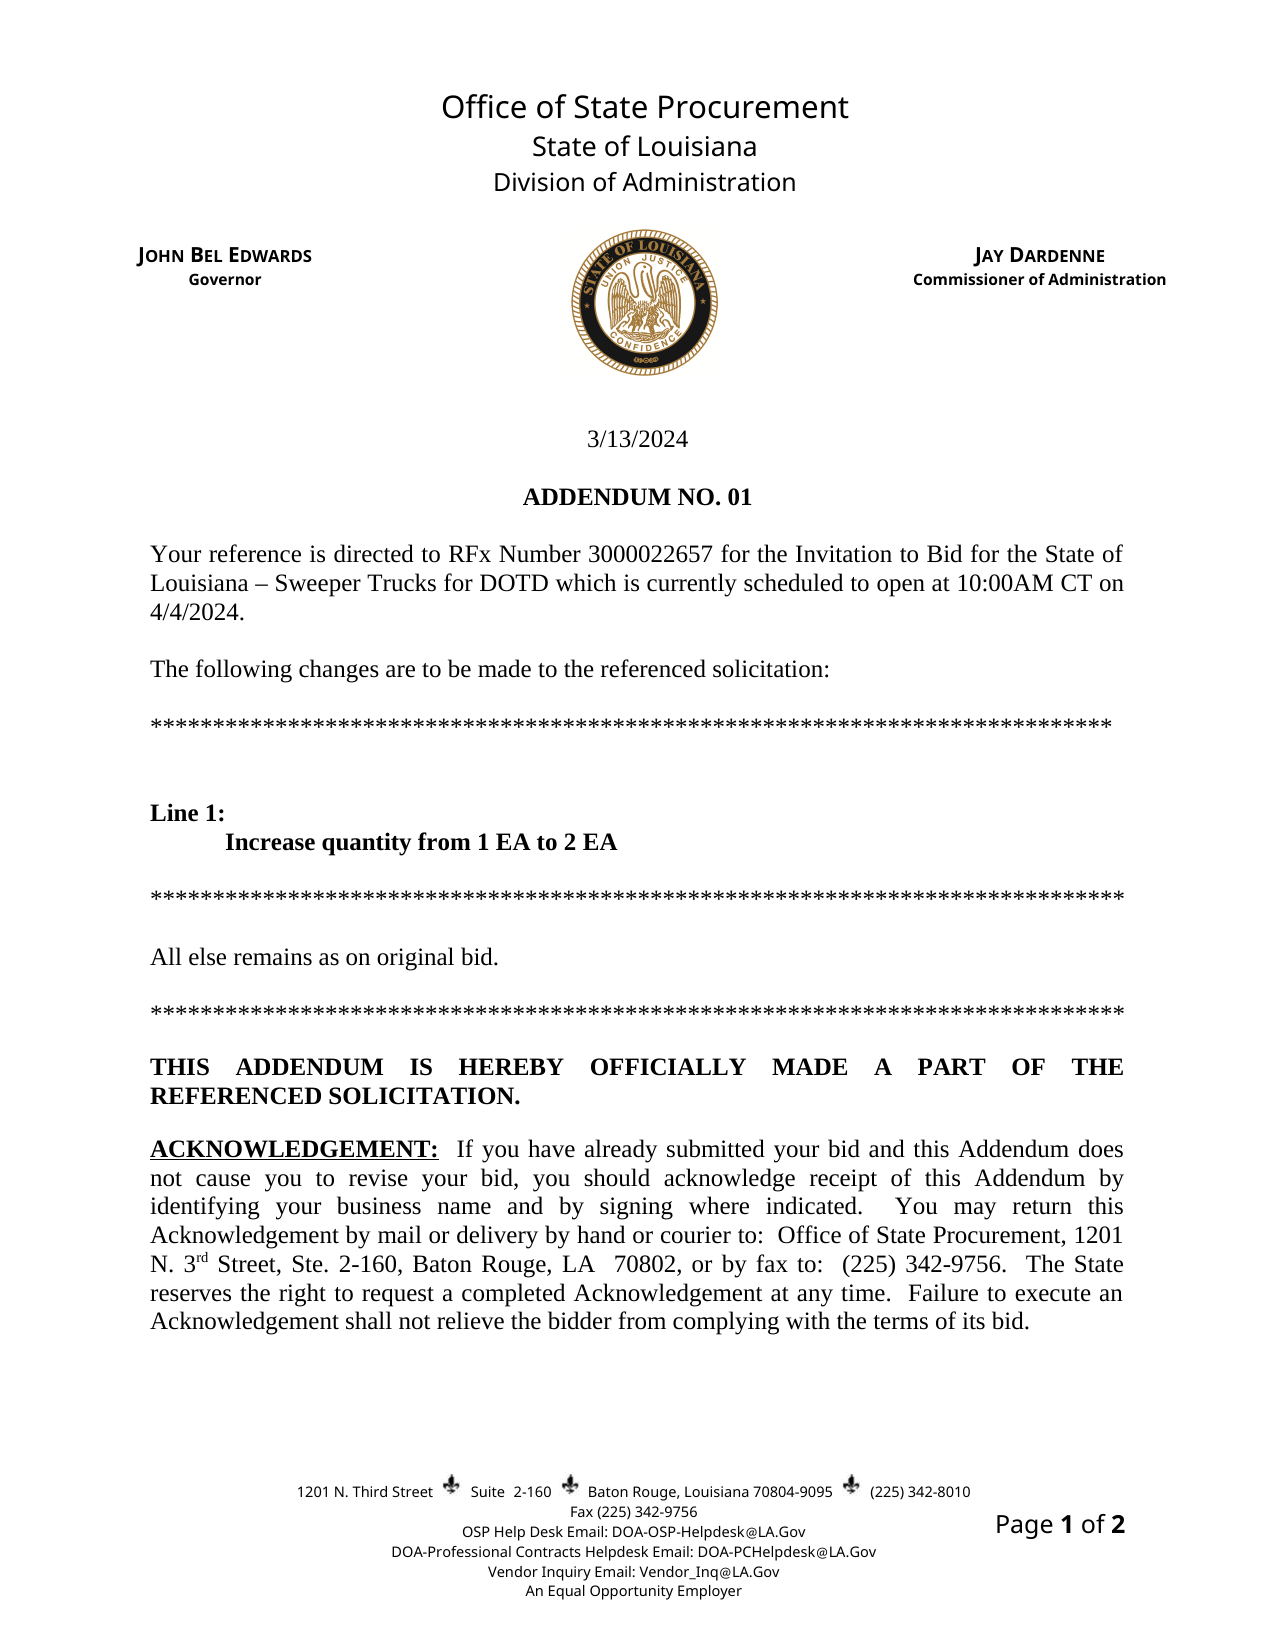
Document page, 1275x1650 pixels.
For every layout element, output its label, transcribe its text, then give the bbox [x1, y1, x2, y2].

text The following changes are to be made to the referenced solicitation: [150, 654, 1125, 683]
text Line 1: [150, 798, 1125, 827]
picture [569, 227, 720, 378]
picture [440, 1470, 462, 1498]
text 3/13/2024 [150, 424, 1125, 453]
picture [841, 1470, 862, 1498]
text ****************************************************************************** [150, 999, 1125, 1028]
text ADDENDUM NO. 01 [150, 482, 1125, 511]
text ***************************************************************************** [150, 712, 1125, 769]
text Increase quantity from 1 EA to 2 EA [150, 827, 1125, 856]
picture [559, 1470, 580, 1498]
text ****************************************************************************** [150, 884, 1125, 913]
text Your reference is directed to RFx Number 3000022657 for the Invitation to Bid for the State of Louisiana – Sweeper Trucks for DOTD which is currently scheduled to open at 10:00AM CT on 4/4/2024. [150, 539, 1125, 626]
text This addendum is hereby officially made a part of the referenced SOLICITATION. [150, 1052, 1125, 1110]
text All else remains as on original bid. [150, 942, 1125, 971]
text ACKNOWLEDGEMENT: If you have already submitted your bid and this Addendum does not cause you to revise your bid, you should acknowledge receipt of this Addendum by identifying your business name and by signing where indicated. You may return this Acknowledgement by mail or delivery by hand or courier to: Office of State Procurement, 1201 N. 3rd Street, Ste. 2-160, Baton Rouge, LA 70802, or by fax to: (225) 342-9756. The State reserves the right to request a completed Acknowledgement at any time. Failure to execute an Acknowledgement shall not relieve the bidder from complying with the terms of its bid. [150, 1134, 1125, 1335]
